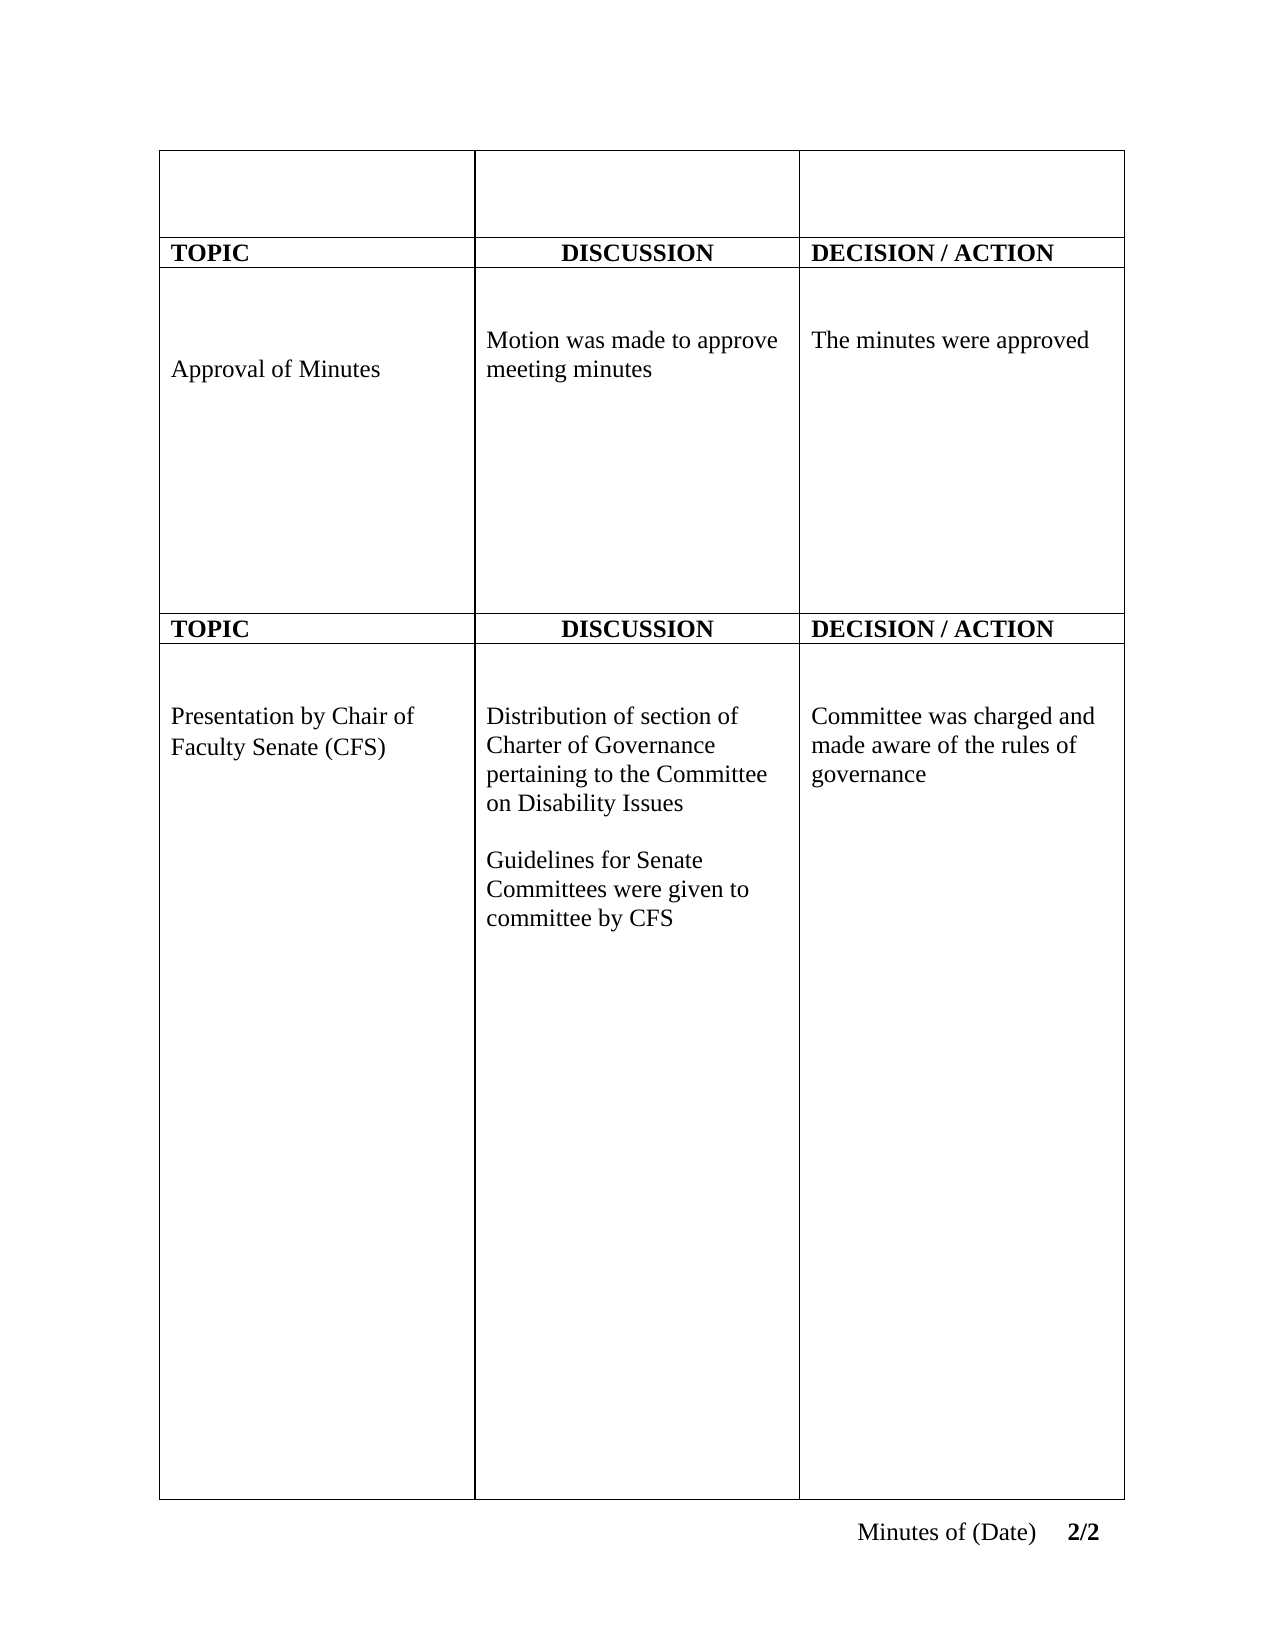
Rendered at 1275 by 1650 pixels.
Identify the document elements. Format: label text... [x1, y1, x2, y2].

table_cell Committee was charged and made aware of the rules of governance [800, 644, 1124, 1499]
table_cell DECISION / ACTION [800, 238, 1124, 267]
table_cell TOPIC [160, 238, 474, 267]
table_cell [160, 151, 474, 237]
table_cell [800, 151, 1124, 237]
table_cell Distribution of section of Charter of Governance pertaining to the Committee on Disability Issues Guidelines for Senate Committees were given to committee by CFS [476, 644, 799, 1499]
table_cell Motion was made to approve meeting minutes [476, 268, 799, 613]
table_cell The minutes were approved [800, 268, 1124, 613]
table_cell Approval of Minutes [160, 268, 474, 613]
table_cell DISCUSSION [476, 238, 799, 267]
table_cell Presentation by Chair of Faculty Senate (CFS) [160, 644, 474, 1499]
table_cell TOPIC [160, 614, 474, 643]
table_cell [476, 151, 799, 237]
table_cell DECISION / ACTION [800, 614, 1124, 643]
table_cell DISCUSSION [476, 614, 799, 643]
